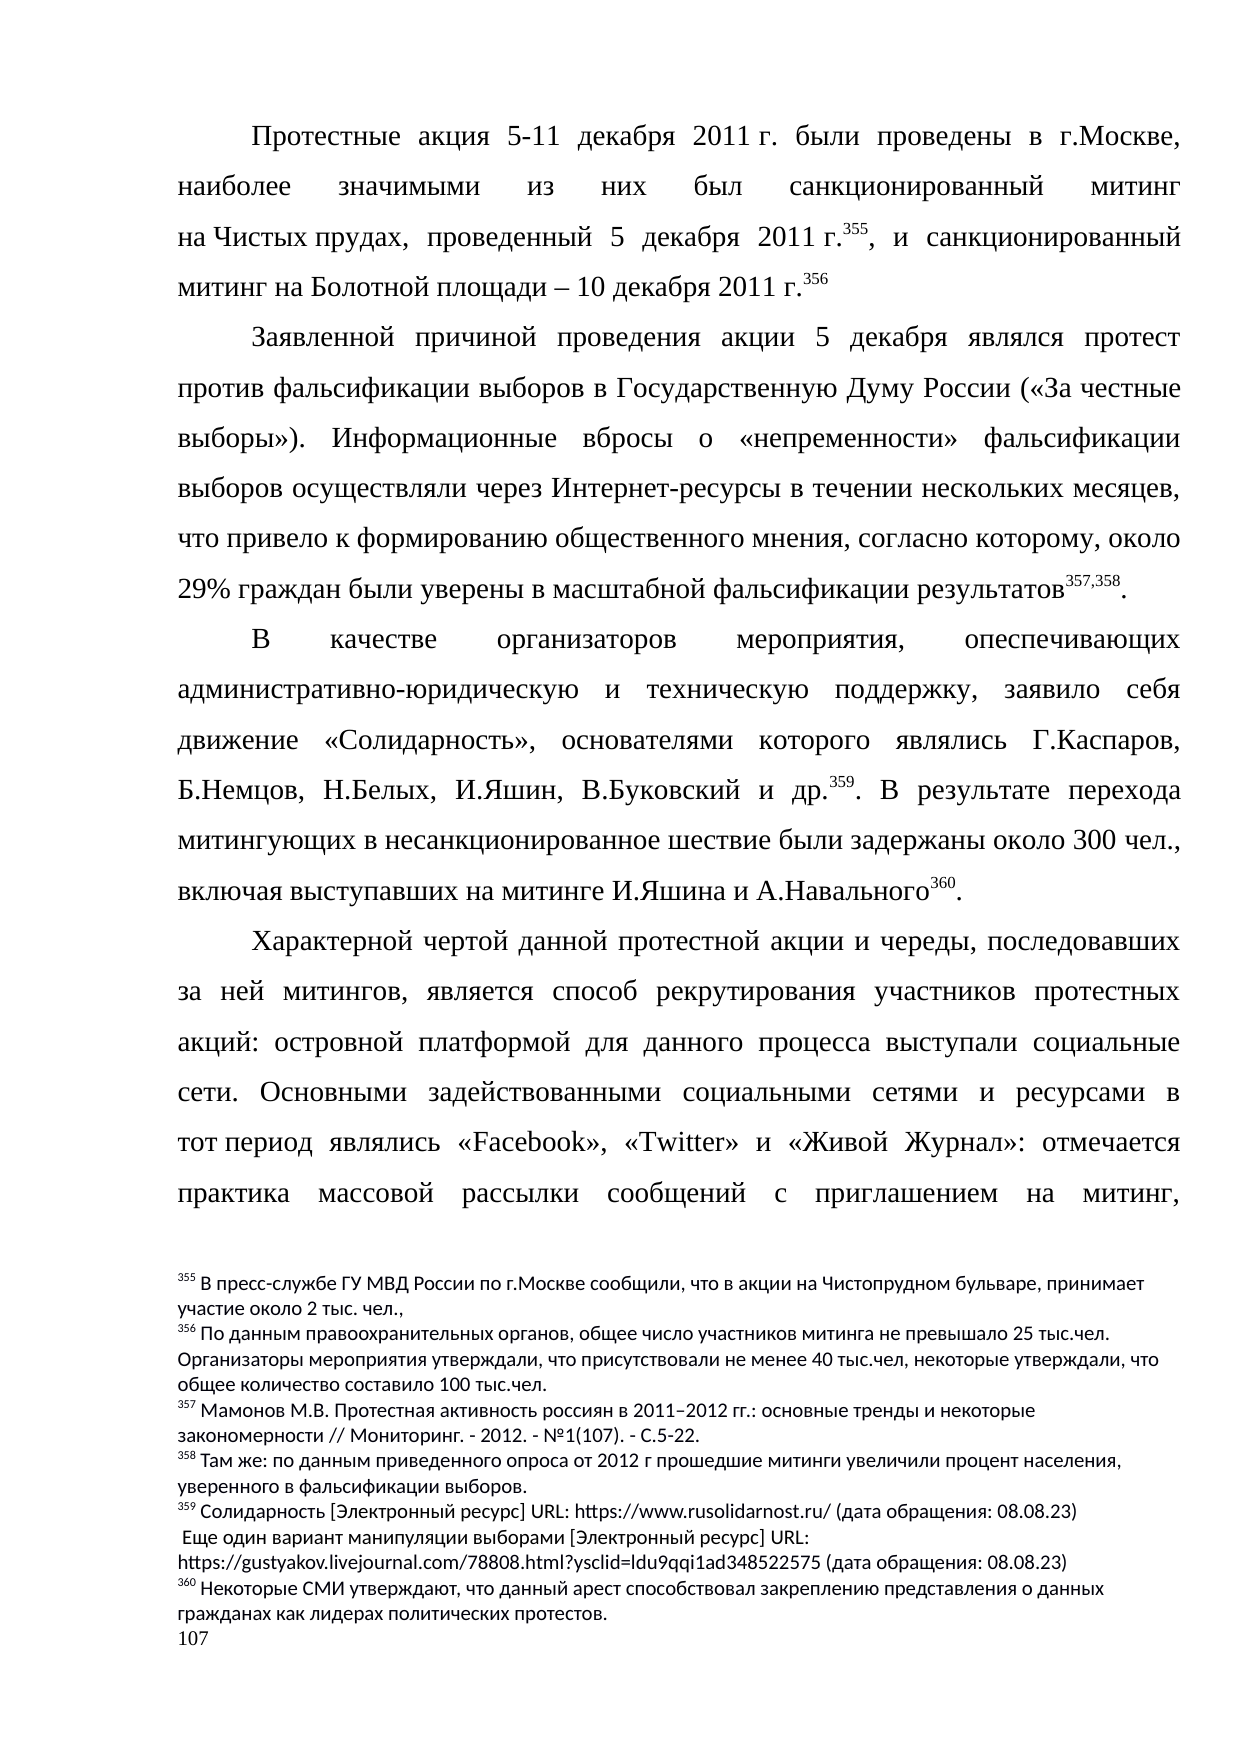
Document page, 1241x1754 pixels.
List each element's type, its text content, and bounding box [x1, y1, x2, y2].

text Характерной чертой данной протестной акции и череды, последовавших за ней митингов, является способ рекрутирования участников протестных акций: островной платформой для данного процесса выступали социальные сети. Основными задействованными социальными сетями и ресурсами в тот период являлись «Facebook», «Twitter» и «Живой Журнал»: отмечается практика массовой рассылки сообщений с приглашением на митинг, с информацией обосновывающей необходимость протеста, а также использование известных в обществе (или сети «Интернет») персон, которые распространяли аналогичную информацию среди своих фанатов или сообщали о намерении личного участия. Вместе с данными сообщениями публиковалась информация с технологиями, как продолжать общаться через социальные сети при DDoS-атаках, используя американские и английские прокси-серверы, [177, 923, 1181, 1208]
text Заявленной причиной проведения акции 5 декабря являлся протест против фальсификации выборов в Государственную Думу России («За честные выборы»). Информационные вбросы о «непременности» фальсификации выборов осуществляли через Интернет-ресурсы в течении нескольких месяцев, что привело к формированию общественного мнения, согласно которому, около 29% граждан были уверены в масштабной фальсификации результатов,. [177, 319, 1181, 604]
text Протестные акция 5-11 декабря 2011 г. были проведены в г.Москве, наиболее значимыми из них был санкционированный митинг на Чистых прудах, проведенный 5 декабря 2011 г., и санкционированный митинг на Болотной площади – 10 декабря 2011 г. [177, 118, 1181, 303]
text В качестве организаторов мероприятия, опеспечивающих административно-юридическую и техническую поддержку, заявило себя движение «Солидарность», основателями которого являлись Г.Каспаров, Б.Немцов, Н.Белых, И.Яшин, В.Буковский и др.. В результате перехода митингующих в несанкционированное шествие были задержаны около 300 чел., включая выступавших на митинге И.Яшина и А.Навального. [177, 621, 1181, 906]
